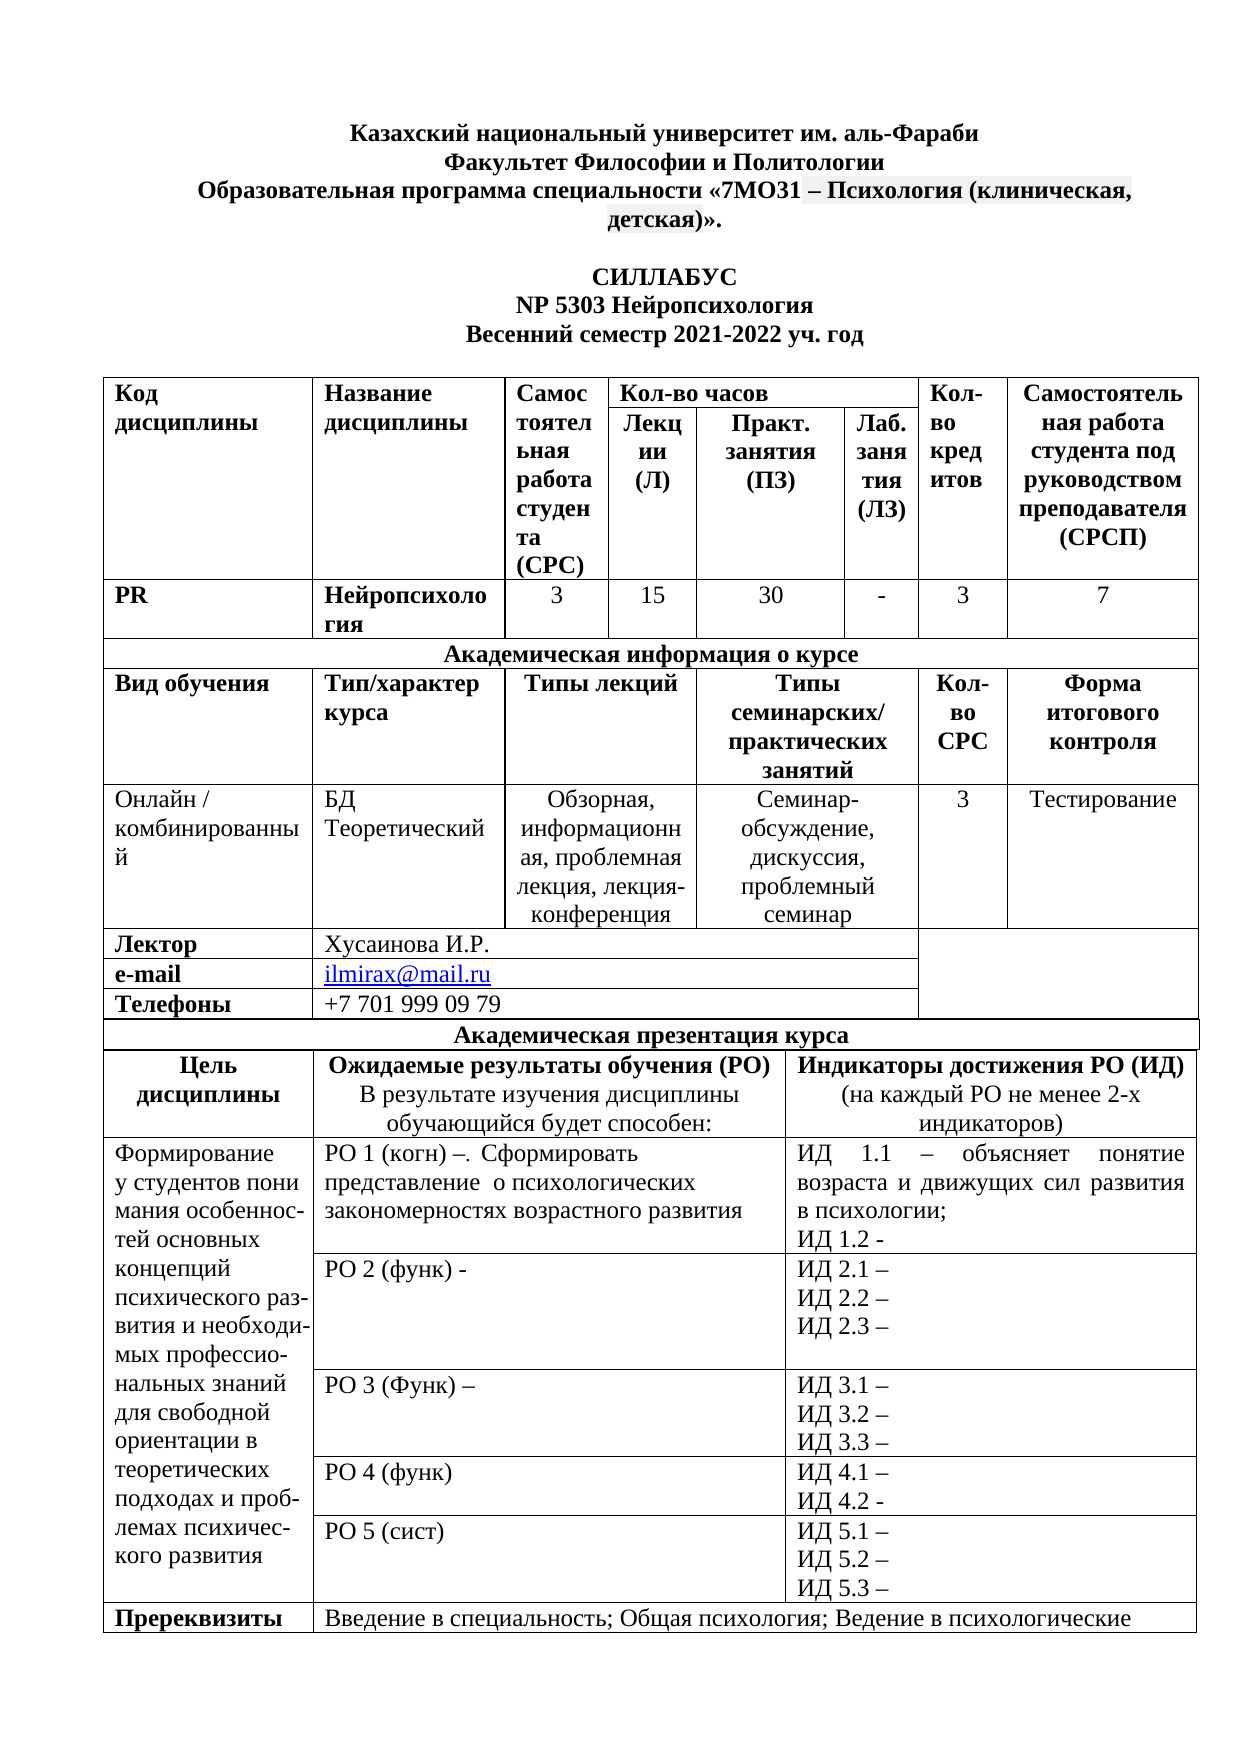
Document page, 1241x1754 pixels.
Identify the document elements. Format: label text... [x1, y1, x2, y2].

table_cell Пререквизиты [104, 1603, 313, 1632]
table_cell ilmirax@mail.ru [313, 959, 918, 988]
table_cell РО 1 (когн) –. Сформировать представление о психологических закономерностях возрастного развития [314, 1138, 785, 1253]
table_cell РО 2 (функ) - [314, 1254, 785, 1369]
table_cell Типы лекций [506, 669, 696, 783]
table_cell БД Теоретический [313, 785, 504, 928]
table_cell 3 [506, 580, 608, 638]
table_cell 3 [919, 580, 1007, 638]
table_cell - [845, 580, 918, 638]
table_cell РО 4 (функ) [314, 1457, 785, 1515]
table_cell Кол-во СРС [919, 669, 1007, 783]
table_cell PR [104, 580, 312, 638]
table_cell Онлайн / комбинированный [104, 785, 312, 928]
table_cell ИД 3.1 – ИД 3.2 – ИД 3.3 – [786, 1370, 1196, 1456]
table_cell Типы семинарских/ практических занятий [697, 669, 918, 783]
table_cell Формирование у студентов пони мания особеннос- тей основных концепций психического раз- вития и необходи- мых профессио- нальных знаний для свободной ориентации в теоретических подходах и проб- лемах психичес- кого развития [104, 1138, 313, 1602]
table_cell Тестирование [1008, 785, 1198, 928]
table_header Академическая презентация курса [104, 1020, 1199, 1048]
table_cell Форма итогового контроля [1008, 669, 1198, 783]
table_cell Лектор [104, 929, 312, 958]
table_cell e-mail [104, 959, 312, 988]
text Образовательная программа специальности «7МО31 – Психология (клиническая, детская)». [177, 176, 1152, 233]
table_cell Тип/характер курса [313, 669, 504, 783]
table_cell 7 [1008, 580, 1198, 638]
table_header Самостоятельная работа студента под руководством преподавателя (СРСП) [1008, 378, 1198, 579]
table_cell РО 5 (сист) [314, 1516, 785, 1602]
table_cell +7 701 999 09 79 [313, 989, 918, 1018]
table_cell 30 [697, 580, 844, 638]
text NP 5303 Нейропсихология [177, 291, 1152, 319]
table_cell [314, 1603, 1196, 1632]
table_cell 3 [919, 785, 1007, 928]
table_header Название дисциплины [313, 378, 504, 579]
table_cell ИД 5.1 – ИД 5.2 – ИД 5.3 – [786, 1516, 1196, 1602]
table_header Код дисциплины [104, 378, 312, 579]
text Казахский национальный университет им. аль-Фараби [177, 118, 1152, 147]
table_header Ожидаемые результаты обучения (РО) В результате изучения дисциплины обучающийся будет способен: [314, 1051, 785, 1137]
table_cell Лекции (Л) [609, 408, 696, 579]
table_cell Телефоны [104, 989, 312, 1018]
table_header Индикаторы достижения РО (ИД) (на каждый РО не менее 2-х индикаторов) [786, 1051, 1196, 1137]
table_cell ИД 4.1 – ИД 4.2 - [786, 1457, 1196, 1515]
table_cell ИД 2.1 – ИД 2.2 – ИД 2.3 – [786, 1254, 1196, 1369]
table_cell ИД 1.1 – объясняет понятие возраста и движущих сил развития в психологии; ИД 1.2 - [786, 1138, 1196, 1253]
table_cell 15 [609, 580, 696, 638]
table_cell Лаб. занятия (ЛЗ) [845, 408, 918, 579]
table_cell Вид обучения [104, 669, 312, 783]
table_cell Хусаинова И.Р. [313, 929, 918, 958]
table_cell Академическая информация о курсе [104, 639, 1198, 667]
table_cell Семинар-обсуждение, дискуссия, проблемный семинар [697, 785, 918, 928]
text СИЛЛАБУС [177, 262, 1152, 291]
table_header Цель дисциплины [104, 1051, 313, 1137]
table_cell Обзорная, информационная, проблемная лекция, лекция-конференция [506, 785, 696, 928]
table_header Кол-во часов [609, 378, 918, 407]
table_header Самостоятельная работа студента (СРС) [506, 378, 608, 579]
table_cell Нейропсихология [313, 580, 504, 638]
text Весенний семестр 2021-2022 уч. год [177, 319, 1152, 348]
table_cell Практ. занятия (ПЗ) [697, 408, 844, 579]
text Факультет Философии и Политологии [177, 147, 1152, 176]
table_header Кол-во кредитов [919, 378, 1007, 579]
table_cell [919, 929, 1198, 1018]
table_cell РО 3 (Функ) – [314, 1370, 785, 1456]
